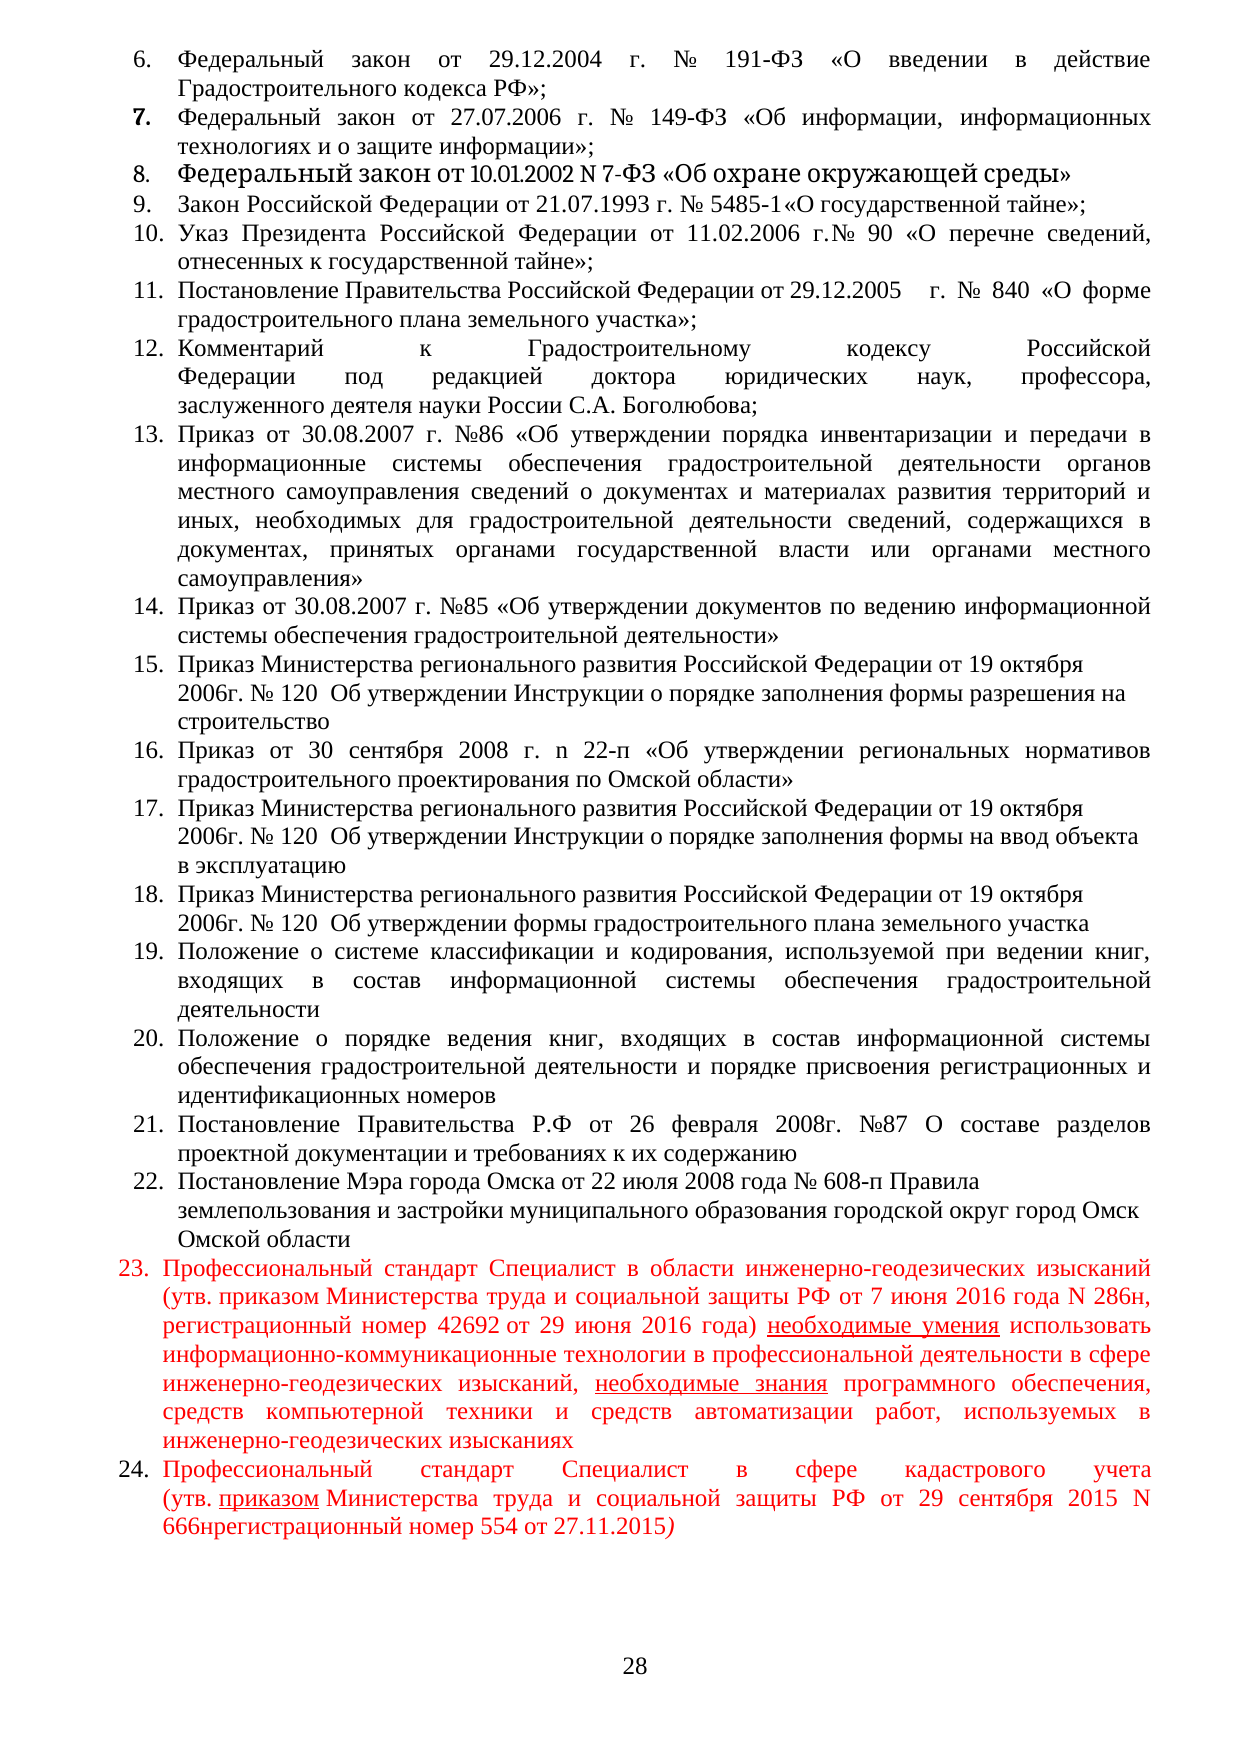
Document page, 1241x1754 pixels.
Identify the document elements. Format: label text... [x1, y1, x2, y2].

list Приказ Министерства регионального развития Российской Федерации от 19 октября 2006г. № 120 Об утверждении формы градостроительного плана земельного участка [133, 879, 1152, 936]
list Приказ от 30.08.2007 г. №85 «Об утверждении документов по ведению информационной системы обеспечения градостроительной деятельности» [133, 591, 1152, 649]
list Постановление Мэра города Омска от 22 июля 2008 года № 608-п Правила землепользования и застройки муниципального образования городской округ город Омск Омской области [133, 1166, 1152, 1253]
list Приказ Министерства регионального развития Российской Федерации от 19 октября 2006г. № 120 Об утверждении Инструкции о порядке заполнения формы на ввод объекта в эксплуатацию [133, 793, 1152, 879]
list Федеральный закон от 27.07.2006 г. № 149-ФЗ «Об информации, информационных технологиях и о защите информации»; [133, 102, 1152, 160]
list Федеральный закон от 10.01.2002 N 7-ФЗ «Об охране окружающей среды» [133, 160, 1152, 189]
list Закон Российской Федерации от 21.07.1993 г. № 5485-1«О государственной тайне»; [133, 189, 1152, 218]
list Положение о порядке ведения книг, входящих в состав информационной системы обеспечения градостроительной деятельности и порядке присвоения регистрационных и идентификационных номеров [133, 1023, 1152, 1109]
list Постановление Правительства Р.Ф от 26 февраля 2008г. №87 О составе разделов проектной документации и требованиях к их содержанию [133, 1109, 1152, 1166]
list Комментарий к Градостроительному кодексу Российской Федерации под редакцией доктора юридических наук, профессора, заслуженного деятеля науки России С.А. Боголюбова; [133, 333, 1152, 419]
list Профессиональный стандарт Специалист в сфере кадастрового учета (утв. приказом Министерства труда и социальной защиты РФ от 29 сентября 2015 N 666нрегистрационный номер 554 от 27.11.2015) [118, 1454, 1152, 1540]
list Федеральный закон от 29.12.2004 г. № 191-ФЗ «О введении в действие Градостроительного кодекса РФ»; [133, 44, 1152, 102]
list Указ Президента Российской Федерации от 11.02.2006 г.№ 90 «О перечне сведений, отнесенных к государственной тайне»; [133, 218, 1152, 275]
list Приказ Министерства регионального развития Российской Федерации от 19 октября 2006г. № 120 Об утверждении Инструкции о порядке заполнения формы разрешения на строительство [133, 649, 1152, 735]
list Профессиональный стандарт Специалист в области инженерно-геодезических изысканий (утв. приказом Министерства труда и социальной защиты РФ от 7 июня 2016 года N 286н, регистрационный номер 42692 от 29 июня 2016 года) необходимые умения использовать информационно-коммуникационные технологии в профессиональной деятельности в сфере инженерно-геодезических изысканий, необходимые знания программного обеспечения, средств компьютерной техники и средств автоматизации работ, используемых в инженерно-геодезических изысканиях [118, 1253, 1152, 1454]
list Постановление Правительства Российской Федерации от 29.12.2005 г. № 840 «О форме градостроительного плана земельного участка»; [133, 275, 1152, 333]
list Положение о системе классификации и кодирования, используемой при ведении книг, входящих в состав информационной системы обеспечения градостроительной деятельности [133, 936, 1152, 1023]
title Приказ от 30 сентября . n 22-п «Об утверждении региональных нормативов градостроительного проектирования по Омской области» [133, 735, 1152, 793]
list Приказ от 30.08.2007 г. №86 «Об утверждении порядка инвентаризации и передачи в информационные системы обеспечения градостроительной деятельности органов местного самоуправления сведений о документах и материалах развития территорий и иных, необходимых для градостроительной деятельности сведений, содержащихся в документах, принятых органами государственной власти или органами местного самоуправления» [133, 419, 1152, 591]
